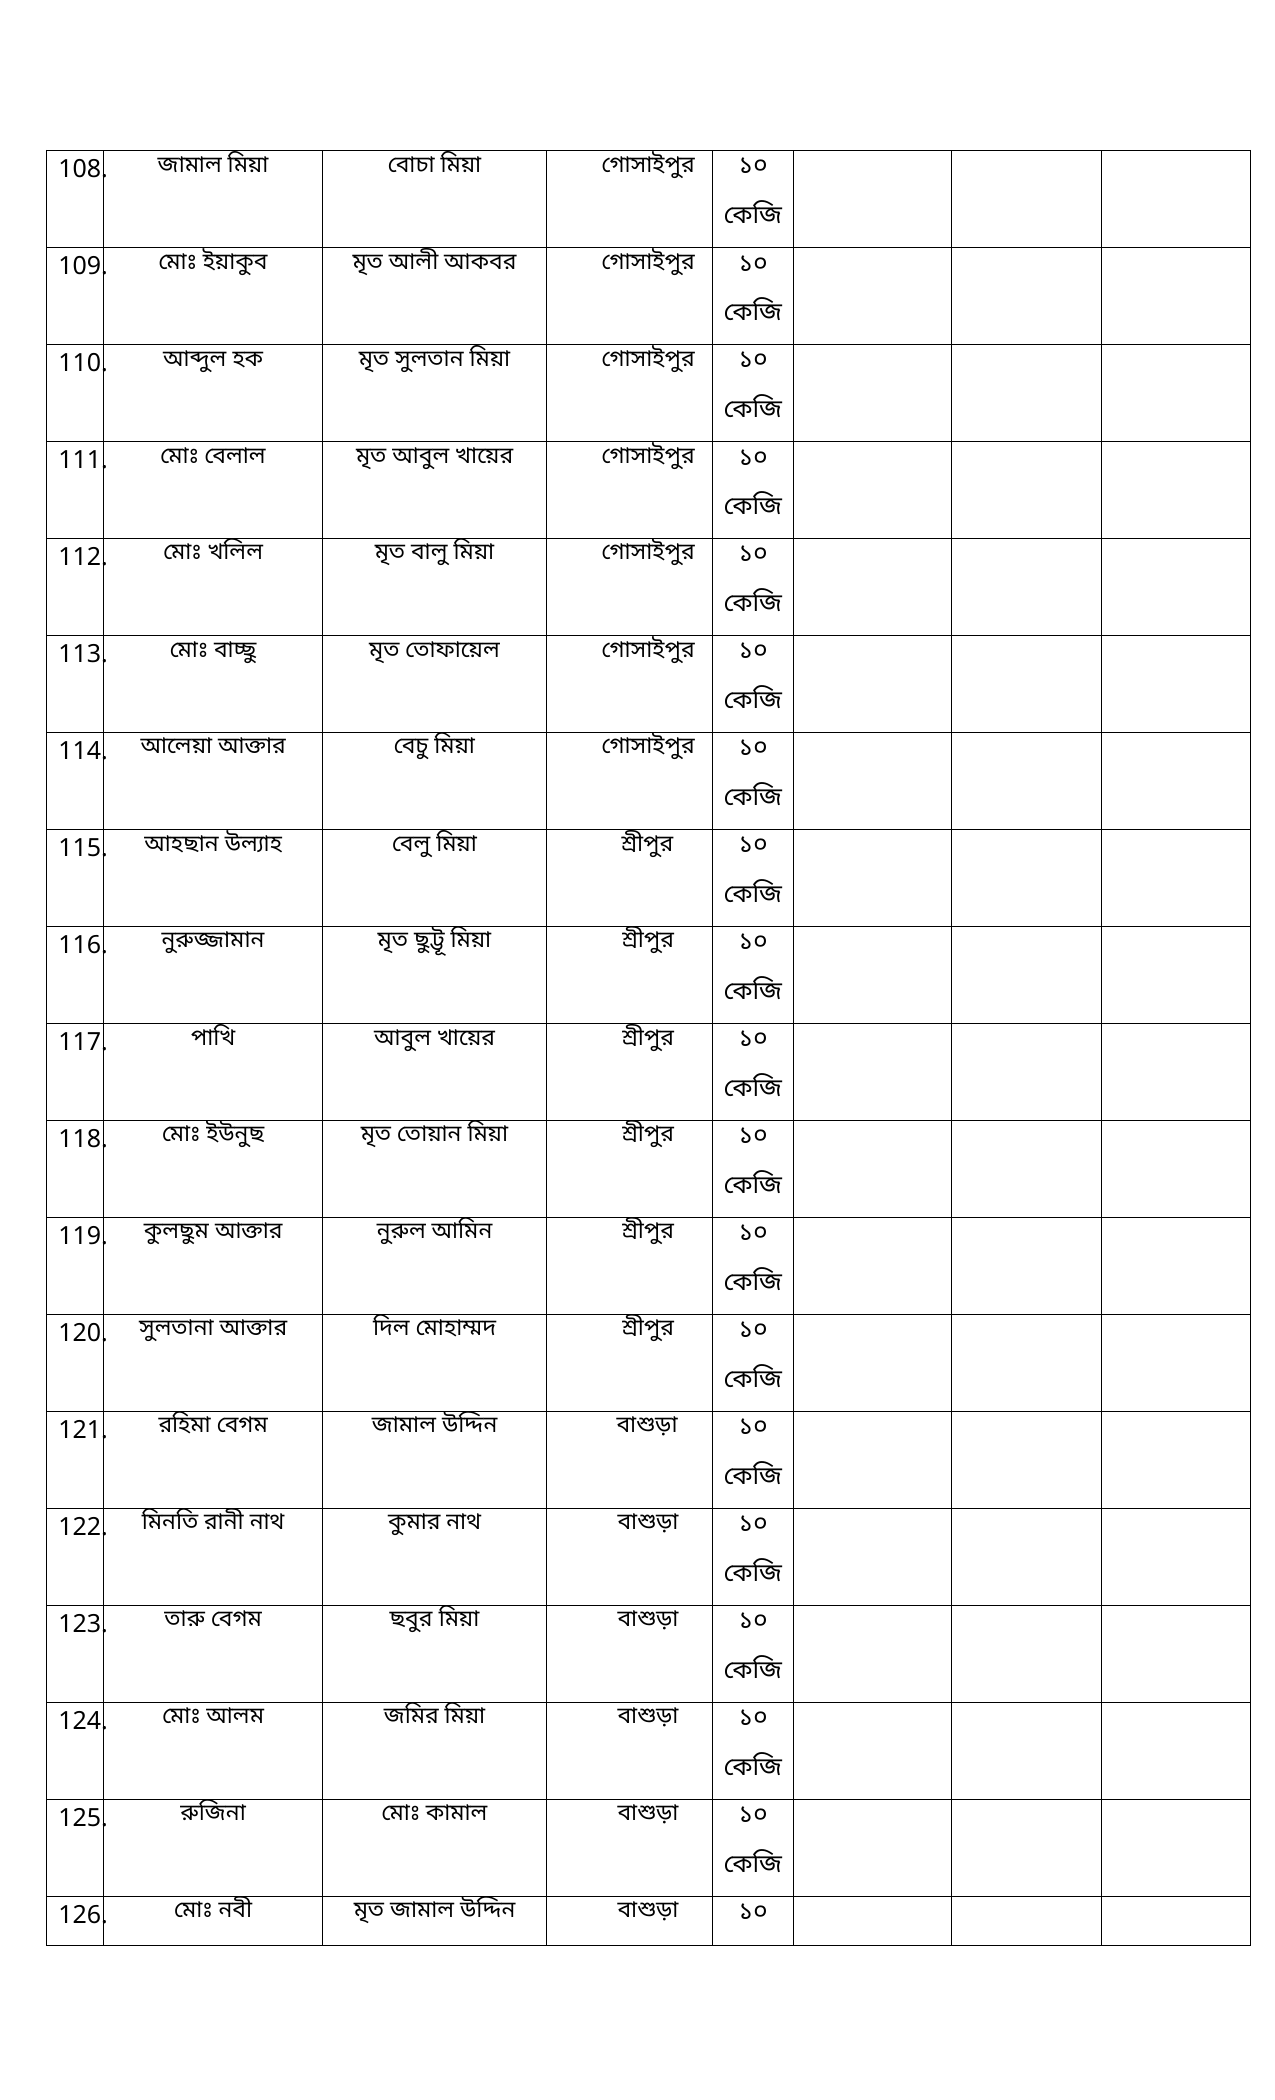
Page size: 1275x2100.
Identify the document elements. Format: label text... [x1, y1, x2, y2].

table_cell [952, 927, 1101, 1023]
table_cell [952, 1703, 1101, 1799]
table_cell গোসাইপুর [547, 345, 712, 441]
table_cell ১০ কেজি [713, 1024, 793, 1120]
table_cell [952, 1218, 1101, 1314]
table_cell বাশুড়া [547, 1509, 712, 1605]
table_cell ১০ কেজি [713, 248, 793, 344]
table_cell [1102, 733, 1250, 829]
table_cell ১০ কেজি [713, 1509, 793, 1605]
table_cell ১০ কেজি [713, 927, 793, 1023]
table_cell [47, 151, 103, 247]
table_cell মোঃ খলিল [104, 539, 322, 635]
table_cell [952, 539, 1101, 635]
table_cell সুলতানা আক্তার [104, 1315, 322, 1411]
table_cell [47, 1412, 103, 1508]
table_cell [1102, 927, 1250, 1023]
table_cell [952, 442, 1101, 538]
table_cell [47, 1315, 103, 1411]
table_cell [952, 1509, 1101, 1605]
table_cell ১০ কেজি [713, 1218, 793, 1314]
table_cell মৃত ছুট্টূ মিয়া [323, 927, 546, 1023]
table_cell শ্রীপুর [547, 1024, 712, 1120]
table_cell গোসাইপুর [547, 636, 712, 732]
table_cell শ্রীপুর [547, 1121, 712, 1217]
table_cell পাখি [104, 1024, 322, 1120]
table_cell [47, 1121, 103, 1217]
table_cell [952, 248, 1101, 344]
table_cell [1102, 1412, 1250, 1508]
table_cell [794, 1121, 951, 1217]
table_cell দিল মোহাম্মদ [323, 1315, 546, 1411]
table_cell [794, 539, 951, 635]
table_cell [1102, 1121, 1250, 1217]
table_cell ১০ কেজি [713, 1121, 793, 1217]
table_cell আবুল খায়ের [323, 1024, 546, 1120]
table_cell ১০ কেজি [713, 1897, 793, 1945]
table_cell ১০ কেজি [713, 1412, 793, 1508]
table_cell রুজিনা [104, 1800, 322, 1896]
table_cell [47, 636, 103, 732]
table_cell [952, 1121, 1101, 1217]
table_cell বেলু মিয়া [323, 830, 546, 926]
table_cell মৃত বালু মিয়া [323, 539, 546, 635]
table_cell [794, 1024, 951, 1120]
table_cell [1102, 636, 1250, 732]
table_cell শ্রীপুর [547, 1315, 712, 1411]
table_cell [794, 830, 951, 926]
table_cell [952, 1412, 1101, 1508]
table_cell বাশুড়া [547, 1800, 712, 1896]
table_cell নুরুজ্জামান [104, 927, 322, 1023]
table_cell শ্রীপুর [547, 830, 712, 926]
table_cell [1102, 1024, 1250, 1120]
table_cell [794, 345, 951, 441]
table_cell [1102, 442, 1250, 538]
table_cell [1102, 1509, 1250, 1605]
table_cell [794, 248, 951, 344]
table_cell জামাল মিয়া [104, 151, 322, 247]
table_cell [952, 1024, 1101, 1120]
table_cell গোসাইপুর [547, 151, 712, 247]
table_cell আলেয়া আক্তার [104, 733, 322, 829]
table_cell [794, 151, 951, 247]
table_cell [47, 248, 103, 344]
table_cell [794, 442, 951, 538]
table_cell [794, 1315, 951, 1411]
table_cell গোসাইপুর [547, 733, 712, 829]
table_cell [952, 1315, 1101, 1411]
table_cell ১০ কেজি [713, 636, 793, 732]
table_cell [794, 1703, 951, 1799]
table_cell [952, 1800, 1101, 1896]
table_cell ১০ কেজি [713, 830, 793, 926]
table_cell [794, 1509, 951, 1605]
table_cell [794, 927, 951, 1023]
table_cell মিনতি রানী নাথ [104, 1509, 322, 1605]
table_cell মৃত তোয়ান মিয়া [323, 1121, 546, 1217]
table_cell [952, 733, 1101, 829]
table_cell [794, 1897, 951, 1945]
table_cell [47, 539, 103, 635]
table_cell [952, 1897, 1101, 1945]
table_cell বাশুড়া [547, 1703, 712, 1799]
table_cell ১০ কেজি [713, 1800, 793, 1896]
table_cell ১০ কেজি [713, 442, 793, 538]
table_cell ১০ কেজি [713, 1606, 793, 1702]
table_cell তারু বেগম [104, 1606, 322, 1702]
table_cell জমির মিয়া [323, 1703, 546, 1799]
table_cell [1102, 1800, 1250, 1896]
table_cell মোঃ আলম [104, 1703, 322, 1799]
table_cell [794, 1606, 951, 1702]
table_cell ১০ কেজি [713, 1703, 793, 1799]
table_cell মৃত আলী আকবর [323, 248, 546, 344]
table_cell [47, 1606, 103, 1702]
table_cell [1102, 1218, 1250, 1314]
table_cell নুরুল আমিন [323, 1218, 546, 1314]
table_cell [952, 830, 1101, 926]
table_cell [1102, 151, 1250, 247]
table_cell মৃত সুলতান মিয়া [323, 345, 546, 441]
table_cell [952, 151, 1101, 247]
table_cell কুলছুম আক্তার [104, 1218, 322, 1314]
table_cell [47, 1024, 103, 1120]
table_cell বেচু মিয়া [323, 733, 546, 829]
table_cell ১০ কেজি [713, 345, 793, 441]
table_cell [47, 1509, 103, 1605]
table_cell [794, 733, 951, 829]
table_cell [47, 733, 103, 829]
table_cell [47, 1800, 103, 1896]
table_cell শ্রীপুর [547, 927, 712, 1023]
table_cell [794, 636, 951, 732]
table_cell মোঃ নবী [104, 1897, 322, 1945]
table_cell কুমার নাথ [323, 1509, 546, 1605]
table_cell মোঃ ইয়াকুব [104, 248, 322, 344]
table_cell [1102, 1606, 1250, 1702]
table_cell [1102, 1315, 1250, 1411]
table_cell আহছান উল্যাহ [104, 830, 322, 926]
table_cell [1102, 1897, 1250, 1945]
table_cell ১০ কেজি [713, 1315, 793, 1411]
table_cell [47, 442, 103, 538]
table_cell গোসাইপুর [547, 442, 712, 538]
table_cell মোঃ বাচ্ছু [104, 636, 322, 732]
table_cell মৃত জামাল উদ্দিন [323, 1897, 546, 1945]
table_cell [1102, 539, 1250, 635]
table_cell শ্রীপুর [547, 1218, 712, 1314]
table_cell বাশুড়া [547, 1897, 712, 1945]
table_cell ১০ কেজি [713, 539, 793, 635]
table_cell [794, 1800, 951, 1896]
table_cell মোঃ বেলাল [104, 442, 322, 538]
table_cell [47, 830, 103, 926]
table_cell [794, 1218, 951, 1314]
table_cell [794, 1412, 951, 1508]
table_cell [47, 927, 103, 1023]
table_cell জামাল উদ্দিন [323, 1412, 546, 1508]
table_cell [952, 636, 1101, 732]
table_cell [47, 1897, 103, 1945]
table_cell মৃত তোফায়েল [323, 636, 546, 732]
table_cell রহিমা বেগম [104, 1412, 322, 1508]
table_cell মোঃ ইউনুছ [104, 1121, 322, 1217]
table_cell ১০ কেজি [713, 733, 793, 829]
table_cell বাশুড়া [547, 1606, 712, 1702]
table_cell বাশুড়া [547, 1412, 712, 1508]
table_cell [1102, 830, 1250, 926]
table_cell [1102, 248, 1250, 344]
table_cell [1102, 1703, 1250, 1799]
table_cell [952, 345, 1101, 441]
table_cell আব্দুল হক [104, 345, 322, 441]
table_cell ছবুর মিয়া [323, 1606, 546, 1702]
table_cell মৃত আবুল খায়ের [323, 442, 546, 538]
table_cell গোসাইপুর [547, 539, 712, 635]
table_cell গোসাইপুর [547, 248, 712, 344]
table_cell [1102, 345, 1250, 441]
table_cell ১০ কেজি [713, 151, 793, 247]
table_cell [47, 1218, 103, 1314]
table_cell মোঃ কামাল [323, 1800, 546, 1896]
table_cell বোচা মিয়া [323, 151, 546, 247]
table_cell [952, 1606, 1101, 1702]
table_cell [47, 1703, 103, 1799]
table_cell [47, 345, 103, 441]
